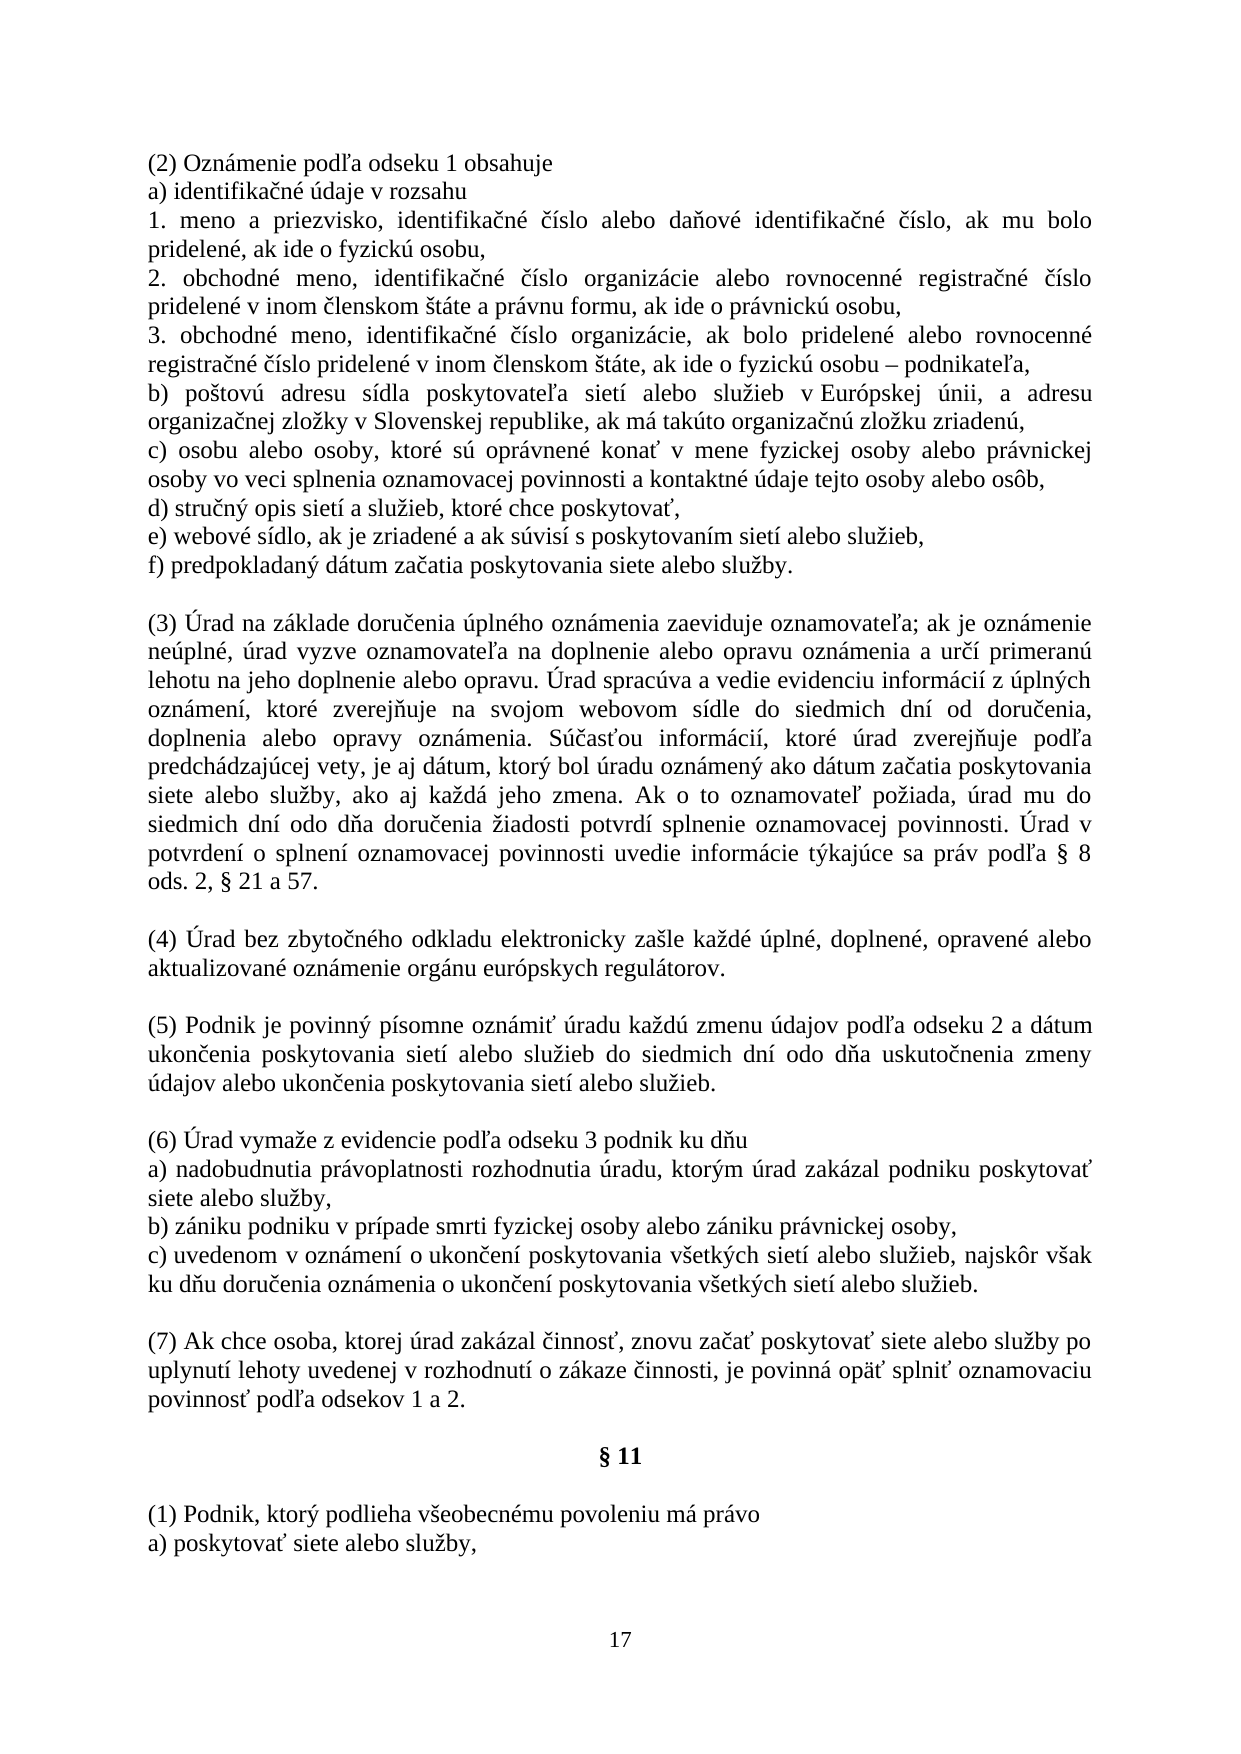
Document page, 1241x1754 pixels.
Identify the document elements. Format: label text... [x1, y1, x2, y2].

text (2) Oznámenie podľa odseku 1 obsahuje [148, 148, 1093, 176]
text a) identifikačné údaje v rozsahu [148, 176, 1093, 205]
text § 11 [148, 1441, 1093, 1470]
text a) nadobudnutia právoplatnosti rozhodnutia úradu, ktorým úrad zakázal podniku poskytovať siete alebo služby, [148, 1154, 1093, 1211]
text a) poskytovať siete alebo služby, [148, 1528, 1093, 1556]
text c) osobu alebo osoby, ktoré sú oprávnené konať v mene fyzickej osoby alebo právnickej osoby vo veci splnenia oznamovacej povinnosti a kontaktné údaje tejto osoby alebo osôb, [148, 435, 1093, 493]
text b) zániku podniku v prípade smrti fyzickej osoby alebo zániku právnickej osoby, [148, 1211, 1093, 1240]
text c) uvedenom v oznámení o ukončení poskytovania všetkých sietí alebo služieb, najskôr však ku dňu doručenia oznámenia o ukončení poskytovania všetkých sietí alebo služieb. [148, 1240, 1093, 1298]
text e) webové sídlo, ak je zriadené a ak súvisí s poskytovaním sietí alebo služieb, [148, 521, 1093, 550]
text (3) Úrad na základe doručenia úplného oznámenia zaeviduje oznamovateľa; ak je oznámenie neúplné, úrad vyzve oznamovateľa na doplnenie alebo opravu oznámenia a určí primeranú lehotu na jeho doplnenie alebo opravu. Úrad spracúva a vedie evidenciu informácií z úplných oznámení, ktoré zverejňuje na svojom webovom sídle do siedmich dní od doručenia, doplnenia alebo opravy oznámenia. Súčasťou informácií, ktoré úrad zverejňuje podľa predchádzajúcej vety, je aj dátum, ktorý bol úradu oznámený ako dátum začatia poskytovania siete alebo služby, ako aj každá jeho zmena. Ak o to oznamovateľ požiada, úrad mu do siedmich dní odo dňa doručenia žiadosti potvrdí splnenie oznamovacej povinnosti. Úrad v potvrdení o splnení oznamovacej povinnosti uvedie informácie týkajúce sa práv podľa § 8 ods. 2, § 21 a 57. [148, 608, 1093, 895]
text (6) Úrad vymaže z evidencie podľa odseku 3 podnik ku dňu [148, 1125, 1093, 1154]
text (4) Úrad bez zbytočného odkladu elektronicky zašle každé úplné, doplnené, opravené alebo aktualizované oznámenie orgánu európskych regulátorov. [148, 924, 1093, 981]
text 2. obchodné meno, identifikačné číslo organizácie alebo rovnocenné registračné číslo pridelené v inom členskom štáte a právnu formu, ak ide o právnickú osobu, [148, 263, 1093, 320]
text 3. obchodné meno, identifikačné číslo organizácie, ak bolo pridelené alebo rovnocenné registračné číslo pridelené v inom členskom štáte, ak ide o fyzickú osobu – podnikateľa, [148, 320, 1093, 378]
text f) predpokladaný dátum začatia poskytovania siete alebo služby. [148, 550, 1093, 579]
text (7) Ak chce osoba, ktorej úrad zakázal činnosť, znovu začať poskytovať siete alebo služby po uplynutí lehoty uvedenej v rozhodnutí o zákaze činnosti, je povinná opäť splniť oznamovaciu povinnosť podľa odsekov 1 a 2. [148, 1326, 1093, 1413]
text (5) Podnik je povinný písomne oznámiť úradu každú zmenu údajov podľa odseku 2 a dátum ukončenia poskytovania sietí alebo služieb do siedmich dní odo dňa uskutočnenia zmeny údajov alebo ukončenia poskytovania sietí alebo služieb. [148, 1010, 1093, 1096]
text b) poštovú adresu sídla poskytovateľa sietí alebo služieb v Európskej únii, a adresu organizačnej zložky v Slovenskej republike, ak má takúto organizačnú zložku zriadenú, [148, 378, 1093, 435]
text 1. meno a priezvisko, identifikačné číslo alebo daňové identifikačné číslo, ak mu bolo pridelené, ak ide o fyzickú osobu, [148, 205, 1093, 263]
text (1) Podnik, ktorý podlieha všeobecnému povoleniu má právo [148, 1499, 1093, 1528]
text d) stručný opis sietí a služieb, ktoré chce poskytovať, [148, 493, 1093, 521]
